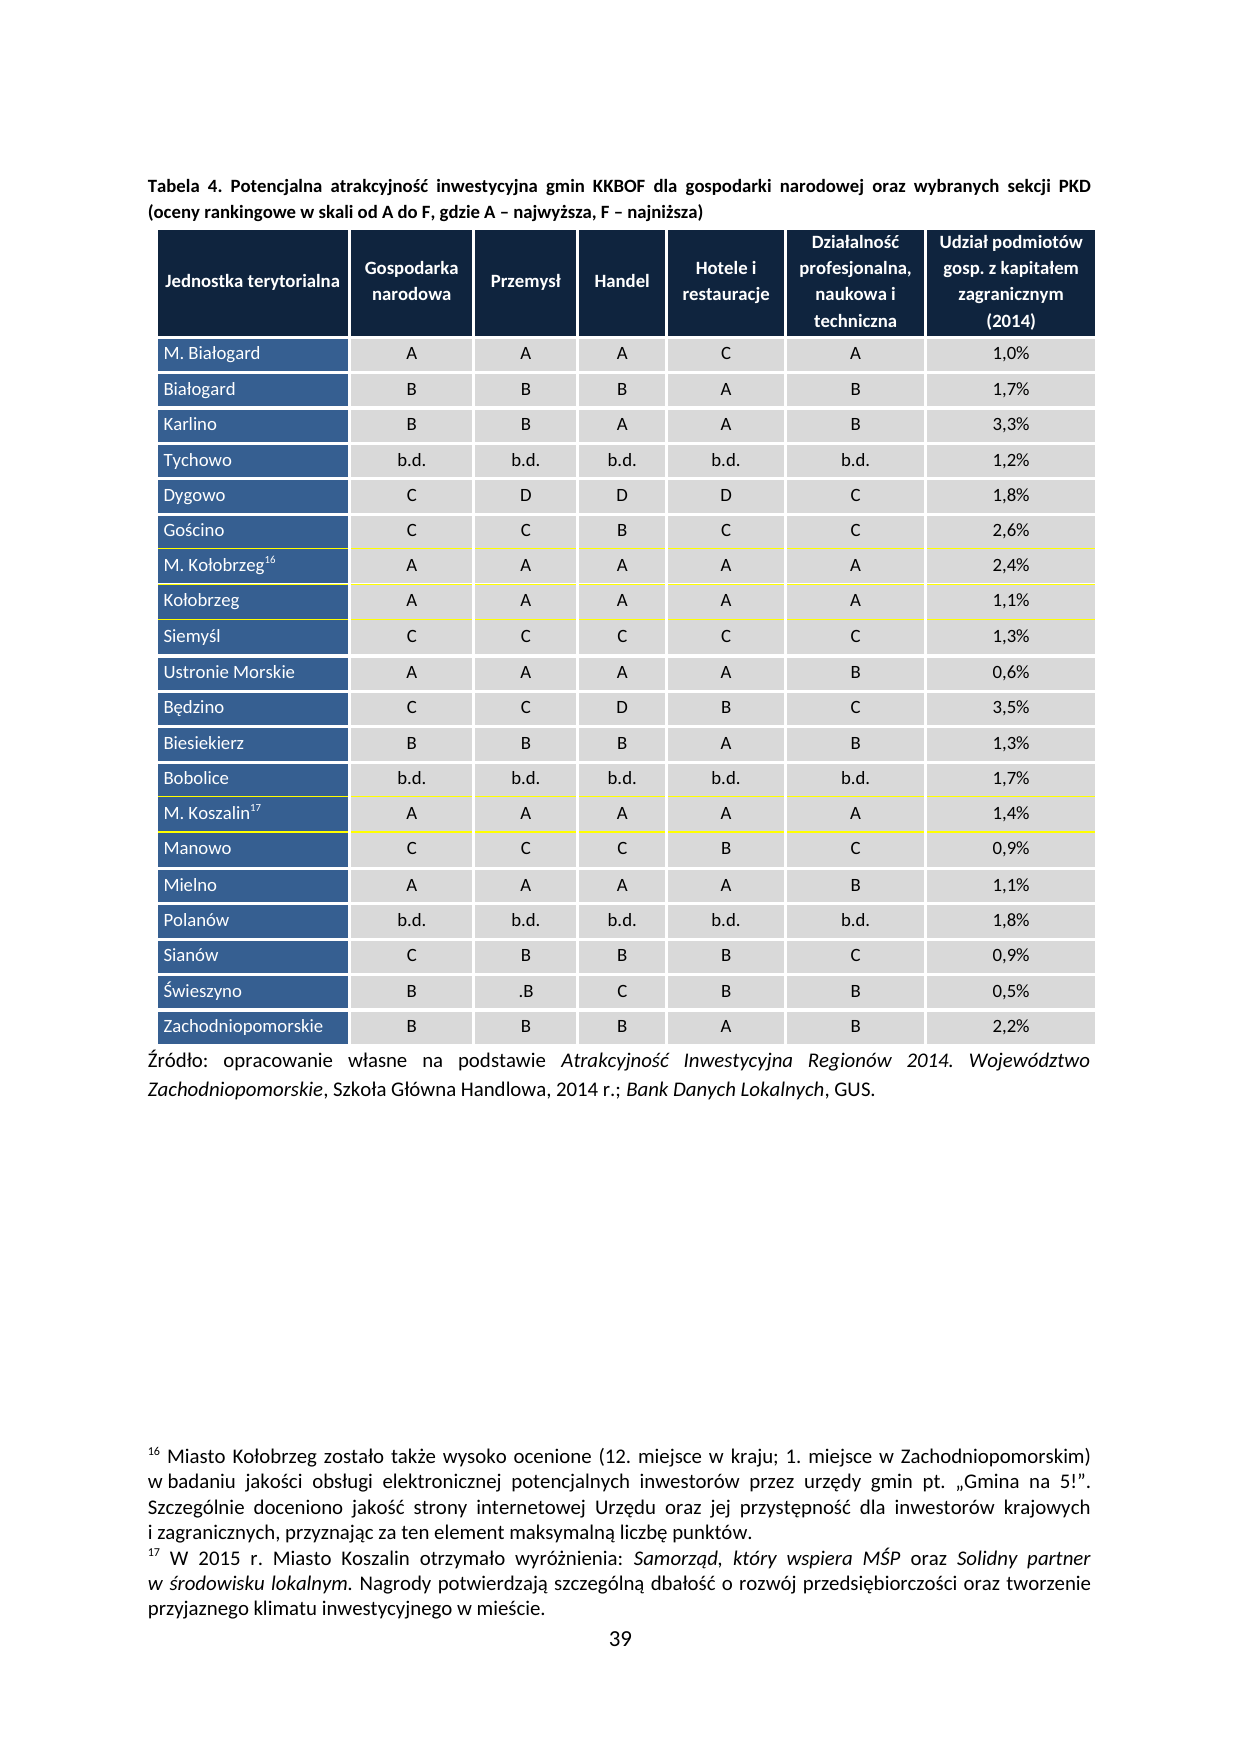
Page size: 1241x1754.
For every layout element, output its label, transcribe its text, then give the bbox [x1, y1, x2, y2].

table_cell C [787, 693, 924, 725]
table_cell Gościno [158, 516, 348, 548]
table_cell 2,4% [927, 549, 1095, 583]
table_cell A [351, 797, 472, 831]
table_cell b.d. [351, 764, 472, 796]
table_cell b.d. [579, 905, 665, 938]
table_cell D [579, 480, 665, 513]
table_cell C [579, 620, 665, 654]
table_cell C [351, 480, 472, 513]
table_cell B [475, 410, 576, 442]
table_cell B [475, 374, 576, 406]
table_cell b.d. [475, 764, 576, 796]
table_header Działalność profesjonalna, naukowa i techniczna [787, 230, 924, 336]
table_cell A [668, 585, 784, 619]
table_cell Dygowo [158, 480, 348, 513]
table_cell b.d. [787, 764, 924, 796]
table_cell A [475, 870, 576, 902]
table_cell A [668, 658, 784, 690]
table_cell B [351, 1012, 472, 1044]
table_cell Zachodniopomorskie [158, 1012, 348, 1044]
table_cell Biesiekierz [158, 728, 348, 761]
table_cell B [351, 976, 472, 1008]
table_cell Bobolice [158, 764, 348, 796]
table_cell B [475, 1012, 576, 1044]
table_cell D [668, 480, 784, 513]
table_cell B [787, 658, 924, 690]
table_cell Polanów [158, 905, 348, 938]
table_cell B [668, 941, 784, 973]
table_cell 1,4% [927, 797, 1095, 831]
table_cell B [668, 976, 784, 1008]
table_cell 0,5% [927, 976, 1095, 1008]
table_cell C [475, 833, 576, 867]
table_cell C [351, 620, 472, 654]
table_cell B [475, 941, 576, 973]
table_cell Tychowo [158, 445, 348, 477]
table_cell A [351, 870, 472, 902]
table_header Przemysł [475, 230, 576, 336]
table_cell C [787, 516, 924, 548]
table_cell B [351, 374, 472, 406]
table_cell C [787, 941, 924, 973]
table_cell Kołobrzeg [158, 585, 348, 619]
table_cell A [668, 374, 784, 406]
table_cell b.d. [579, 445, 665, 477]
table_cell B [787, 728, 924, 761]
text Źródło: opracowanie własne na podstawie Atrakcyjność Inwestycyjna Regionów 2014. Województwo Zachodniopomorskie, Szkoła Główna Handlowa, 2014 r.; Bank Danych Lokalnych, GUS. [148, 1047, 1093, 1102]
table_cell b.d. [668, 905, 784, 938]
text Tabela 4. Potencjalna atrakcyjność inwestycyjna gmin KKBOF dla gospodarki narodowej oraz wybranych sekcji PKD (oceny rankingowe w skali od A do F, gdzie A – najwyższa, F – najniższa) [148, 174, 1093, 223]
table_cell C [351, 516, 472, 548]
table_cell C [351, 693, 472, 725]
table_cell b.d. [668, 445, 784, 477]
table_cell b.d. [579, 764, 665, 796]
table_cell D [579, 693, 665, 725]
table_cell A [351, 549, 472, 583]
table_cell Siemyśl [158, 620, 348, 654]
table_cell b.d. [787, 445, 924, 477]
table_cell A [579, 658, 665, 690]
table_cell C [579, 976, 665, 1008]
table_cell Mielno [158, 870, 348, 902]
table_cell B [668, 693, 784, 725]
table_cell A [475, 797, 576, 831]
table_cell b.d. [475, 445, 576, 477]
table_cell .B [475, 976, 576, 1008]
table_cell 1,0% [927, 339, 1095, 371]
table_cell A [668, 797, 784, 831]
table_cell A [668, 410, 784, 442]
table_cell A [475, 549, 576, 583]
table_cell B [475, 728, 576, 761]
table_cell M. Białogard [158, 339, 348, 371]
table_cell b.d. [475, 905, 576, 938]
table_cell 2,6% [927, 516, 1095, 548]
table_cell 0,6% [927, 658, 1095, 690]
table_cell 1,3% [927, 728, 1095, 761]
table_cell B [787, 976, 924, 1008]
table_cell B [579, 728, 665, 761]
table_cell B [579, 941, 665, 973]
table_cell A [787, 549, 924, 583]
table_cell C [475, 693, 576, 725]
table_cell C [668, 339, 784, 371]
table_cell D [475, 480, 576, 513]
table_cell A [351, 658, 472, 690]
table_cell Sianów [158, 941, 348, 973]
table_cell C [475, 516, 576, 548]
table_header Hotele i restauracje [668, 230, 784, 336]
table_cell C [351, 833, 472, 867]
table_cell 1,3% [927, 620, 1095, 654]
table_cell C [475, 620, 576, 654]
table_cell C [787, 620, 924, 654]
table_cell A [668, 870, 784, 902]
table_cell A [351, 585, 472, 619]
table_cell A [787, 339, 924, 371]
table_cell b.d. [351, 445, 472, 477]
table_cell b.d. [668, 764, 784, 796]
table_cell B [579, 1012, 665, 1044]
table_cell 1,2% [927, 445, 1095, 477]
table_cell B [579, 374, 665, 406]
table_cell B [787, 410, 924, 442]
table_cell C [668, 516, 784, 548]
table_cell C [787, 833, 924, 867]
table_cell A [579, 797, 665, 831]
table_cell A [475, 658, 576, 690]
table_cell A [668, 728, 784, 761]
table_cell 1,1% [927, 870, 1095, 902]
table_cell A [787, 797, 924, 831]
table_cell A [579, 549, 665, 583]
table_cell B [787, 374, 924, 406]
table_cell A [475, 585, 576, 619]
table_cell Świeszyno [158, 976, 348, 1008]
table_cell Ustronie Morskie [158, 658, 348, 690]
table_cell M. Koszalin [158, 797, 348, 831]
table_cell Manowo [158, 833, 348, 867]
table_cell 3,5% [927, 693, 1095, 725]
table_cell B [351, 728, 472, 761]
table_cell A [351, 339, 472, 371]
table_cell 1,7% [927, 764, 1095, 796]
table_cell A [579, 870, 665, 902]
table_cell B [787, 870, 924, 902]
table_cell A [579, 339, 665, 371]
table_header Jednostka terytorialna [158, 230, 348, 336]
table_cell A [475, 339, 576, 371]
table_cell C [668, 620, 784, 654]
table_header Gospodarka narodowa [351, 230, 472, 336]
table_cell A [668, 549, 784, 583]
table_cell A [579, 410, 665, 442]
table_cell M. Kołobrzeg [158, 549, 348, 583]
table_cell b.d. [351, 905, 472, 938]
table_cell B [668, 833, 784, 867]
table_cell 1,8% [927, 905, 1095, 938]
table_cell 1,7% [927, 374, 1095, 406]
table_cell C [351, 941, 472, 973]
table_cell B [787, 1012, 924, 1044]
table_header Handel [579, 230, 665, 336]
table_cell C [579, 833, 665, 867]
table_cell Karlino [158, 410, 348, 442]
table_cell B [351, 410, 472, 442]
table_cell 0,9% [927, 941, 1095, 973]
table_cell A [579, 585, 665, 619]
table_cell Białogard [158, 374, 348, 406]
table_header Udział podmiotów gosp. z kapitałem zagranicznym (2014) [927, 230, 1095, 336]
table_cell B [579, 516, 665, 548]
table_cell b.d. [787, 905, 924, 938]
table_cell Będzino [158, 693, 348, 725]
table_cell A [668, 1012, 784, 1044]
table_cell 1,8% [927, 480, 1095, 513]
table_cell 3,3% [927, 410, 1095, 442]
table_cell A [787, 585, 924, 619]
table_cell 0,9% [927, 833, 1095, 867]
table_cell C [787, 480, 924, 513]
table_cell 2,2% [927, 1012, 1095, 1044]
table_cell 1,1% [927, 585, 1095, 619]
